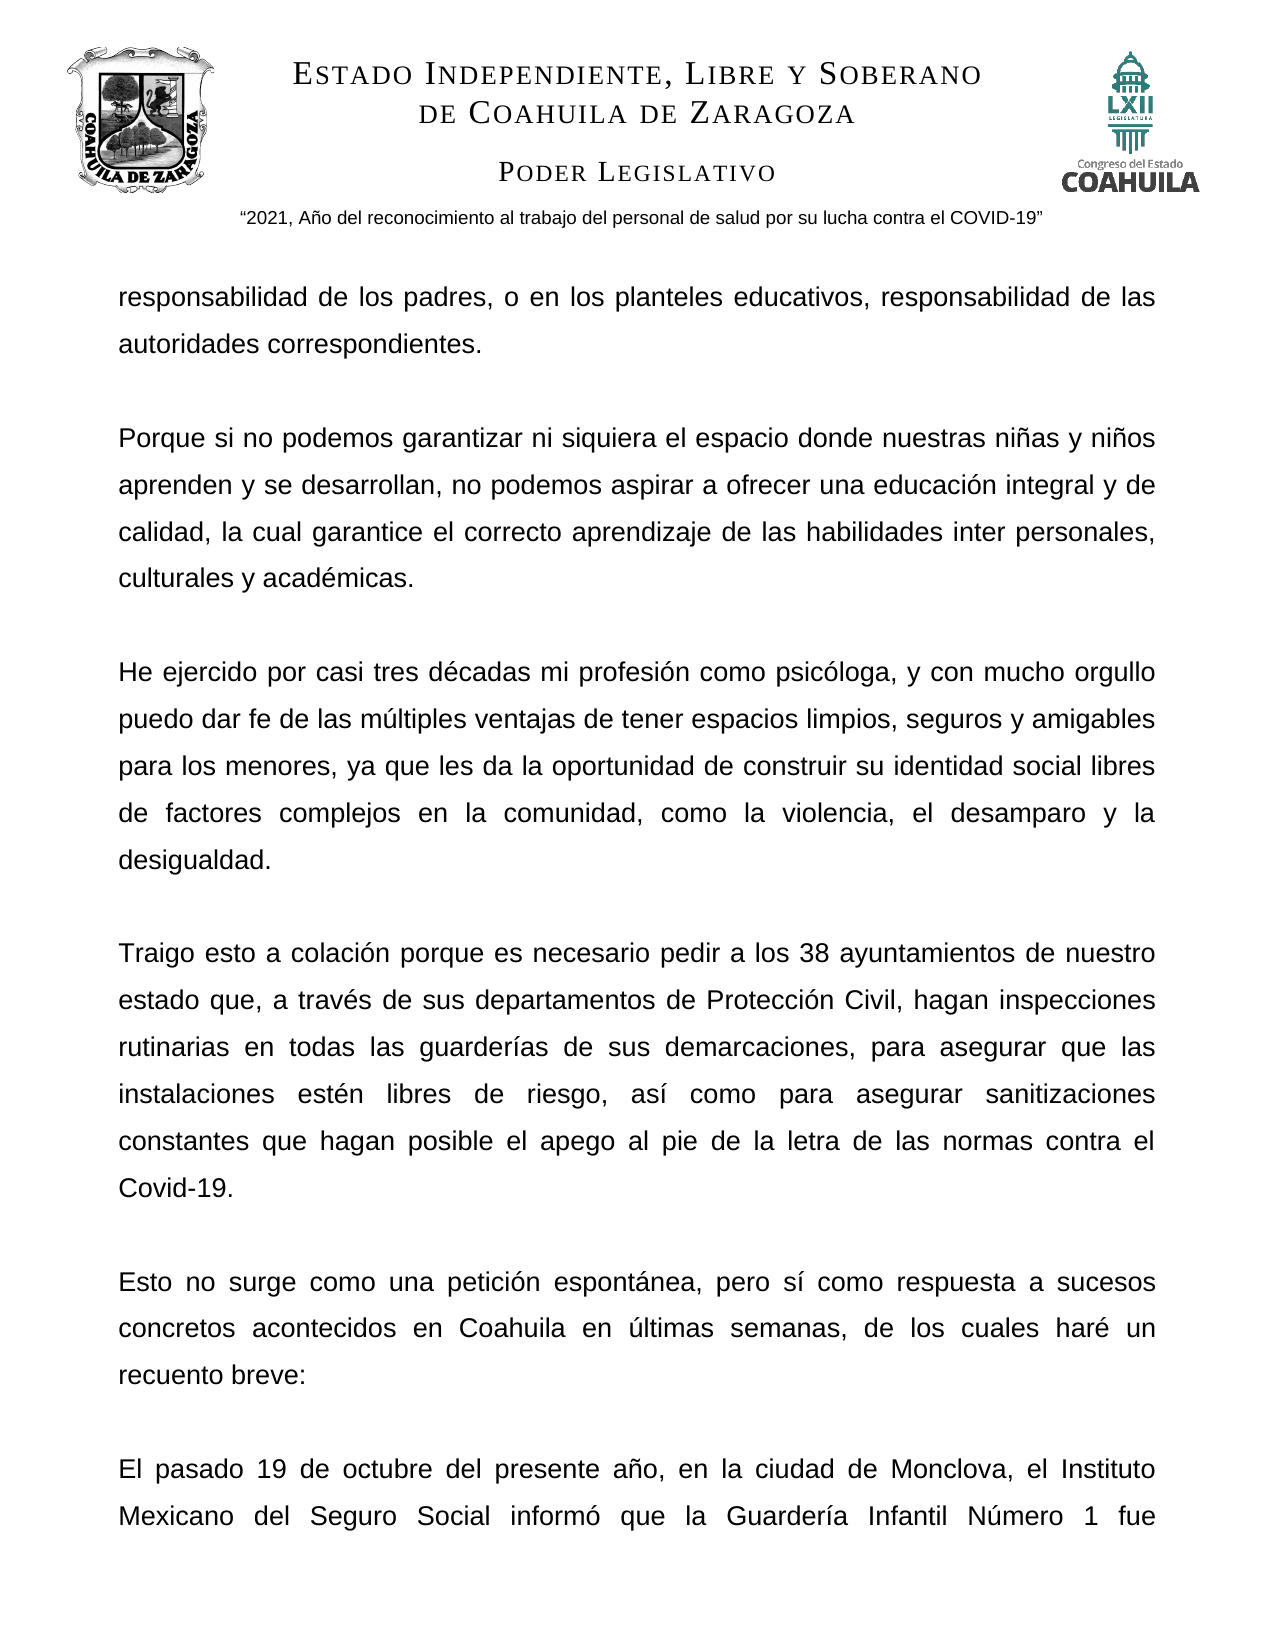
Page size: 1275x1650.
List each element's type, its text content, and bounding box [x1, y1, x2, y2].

text Traigo esto a colación porque es necesario pedir a los 38 ayuntamientos de nuestro estado que, a través de sus departamentos de Protección Civil, hagan inspecciones rutinarias en todas las guarderías de sus demarcaciones, para asegurar que las instalaciones estén libres de riesgo, así como para asegurar sanitizaciones constantes que hagan posible el apego al pie de la letra de las normas contra el Covid-19. [118, 937, 1157, 1203]
text Porque si no podemos garantizar ni siquiera el espacio donde nuestras niñas y niños aprenden y se desarrollan, no podemos aspirar a ofrecer una educación integral y de calidad, la cual garantice el correcto aprendizaje de las habilidades inter personales, culturales y académicas. [118, 422, 1157, 594]
text He ejercido por casi tres décadas mi profesión como psicóloga, y con mucho orgullo puedo dar fe de las múltiples ventajas de tener espacios limpios, seguros y amigables para los menores, ya que les da la oportunidad de construir su identidad social libres de factores complejos en la comunidad, como la violencia, el desamparo y la desigualdad. [118, 656, 1157, 875]
picture [1052, 36, 1212, 205]
text Esto no surge como una petición espontánea, pero sí como respuesta a sucesos concretos acontecidos en Coahuila en últimas semanas, de los cuales haré un recuento breve: [118, 1266, 1157, 1391]
picture [66, 47, 215, 193]
